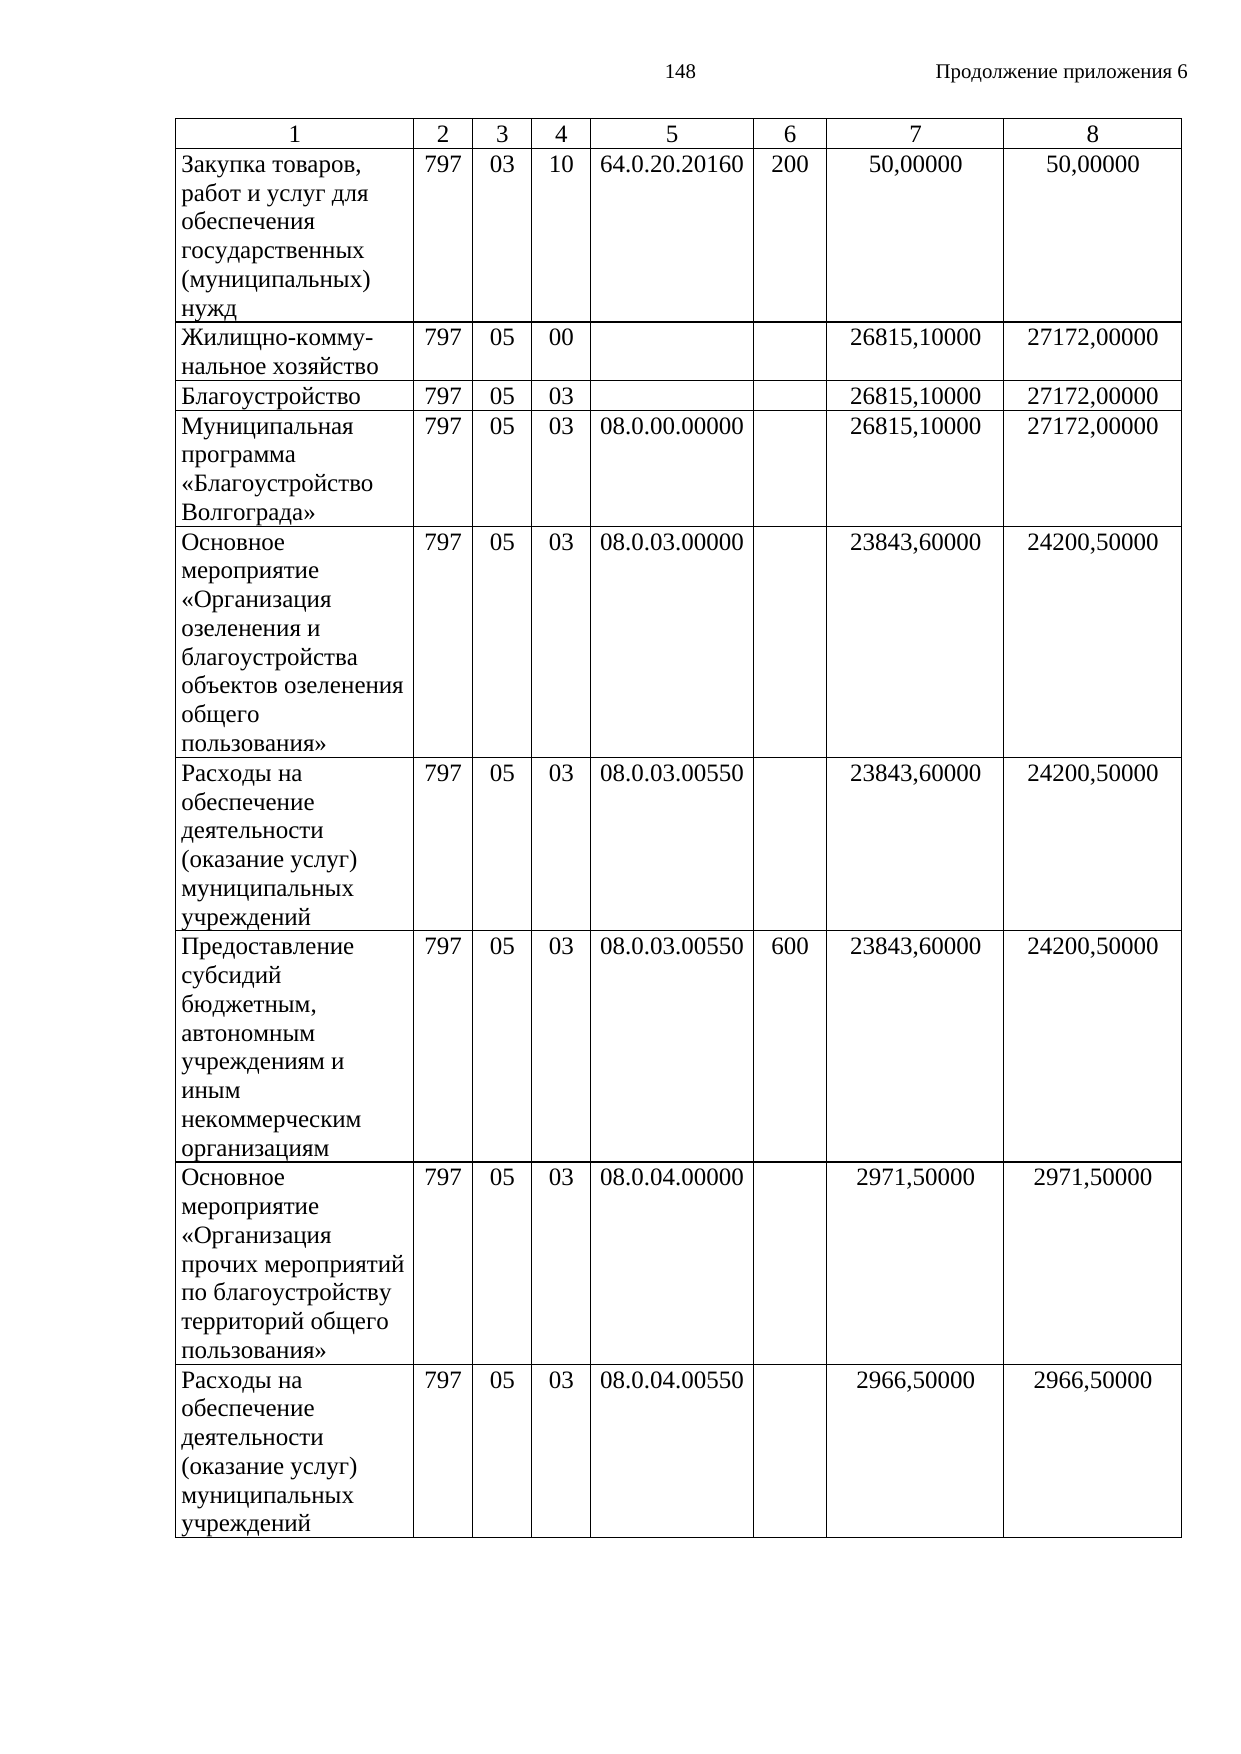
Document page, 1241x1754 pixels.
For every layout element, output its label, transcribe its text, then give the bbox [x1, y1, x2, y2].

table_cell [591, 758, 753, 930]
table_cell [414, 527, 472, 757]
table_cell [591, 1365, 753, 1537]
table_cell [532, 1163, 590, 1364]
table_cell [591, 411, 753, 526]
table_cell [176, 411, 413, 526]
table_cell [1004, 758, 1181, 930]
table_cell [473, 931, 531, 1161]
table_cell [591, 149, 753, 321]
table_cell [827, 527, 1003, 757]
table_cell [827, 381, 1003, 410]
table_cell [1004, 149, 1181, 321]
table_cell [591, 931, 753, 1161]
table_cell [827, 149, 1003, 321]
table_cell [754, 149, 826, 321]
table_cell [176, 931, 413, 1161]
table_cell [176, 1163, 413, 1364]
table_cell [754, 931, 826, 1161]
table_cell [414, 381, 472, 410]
table_header 8 [1004, 119, 1181, 148]
table_header 3 [473, 119, 531, 148]
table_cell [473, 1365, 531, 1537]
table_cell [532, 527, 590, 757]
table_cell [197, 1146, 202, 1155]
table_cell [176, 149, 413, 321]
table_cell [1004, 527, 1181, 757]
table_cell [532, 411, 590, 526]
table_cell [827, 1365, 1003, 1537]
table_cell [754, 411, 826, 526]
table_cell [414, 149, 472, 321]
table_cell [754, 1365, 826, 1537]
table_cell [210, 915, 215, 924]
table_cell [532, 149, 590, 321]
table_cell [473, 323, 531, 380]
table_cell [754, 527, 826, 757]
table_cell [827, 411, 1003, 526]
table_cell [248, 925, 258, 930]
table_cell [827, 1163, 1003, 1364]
table_header 7 [827, 119, 1003, 148]
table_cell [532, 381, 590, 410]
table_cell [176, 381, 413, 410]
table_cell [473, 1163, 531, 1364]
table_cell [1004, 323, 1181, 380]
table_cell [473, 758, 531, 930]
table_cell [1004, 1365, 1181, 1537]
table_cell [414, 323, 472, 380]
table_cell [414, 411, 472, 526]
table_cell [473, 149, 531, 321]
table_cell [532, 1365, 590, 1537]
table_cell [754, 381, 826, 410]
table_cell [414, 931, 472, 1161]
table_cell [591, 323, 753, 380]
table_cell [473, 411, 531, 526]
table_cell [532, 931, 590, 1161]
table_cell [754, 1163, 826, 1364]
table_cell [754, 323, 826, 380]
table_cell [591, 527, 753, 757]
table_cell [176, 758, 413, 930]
table_header 5 [591, 119, 753, 148]
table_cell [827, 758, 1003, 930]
table_header 6 [754, 119, 826, 148]
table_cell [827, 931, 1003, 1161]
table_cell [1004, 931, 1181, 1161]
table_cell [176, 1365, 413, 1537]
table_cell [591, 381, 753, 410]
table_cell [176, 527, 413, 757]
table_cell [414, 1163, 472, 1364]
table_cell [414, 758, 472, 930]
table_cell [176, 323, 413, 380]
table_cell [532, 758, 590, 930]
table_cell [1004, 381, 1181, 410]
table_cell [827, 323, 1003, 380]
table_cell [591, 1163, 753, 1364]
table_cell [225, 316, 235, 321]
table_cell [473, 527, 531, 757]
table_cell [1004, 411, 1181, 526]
table_header 1 [176, 119, 413, 148]
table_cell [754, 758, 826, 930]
table_header 4 [532, 119, 590, 148]
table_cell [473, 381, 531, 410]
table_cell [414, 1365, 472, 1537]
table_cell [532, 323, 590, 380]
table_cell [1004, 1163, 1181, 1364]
table_header 2 [414, 119, 472, 148]
